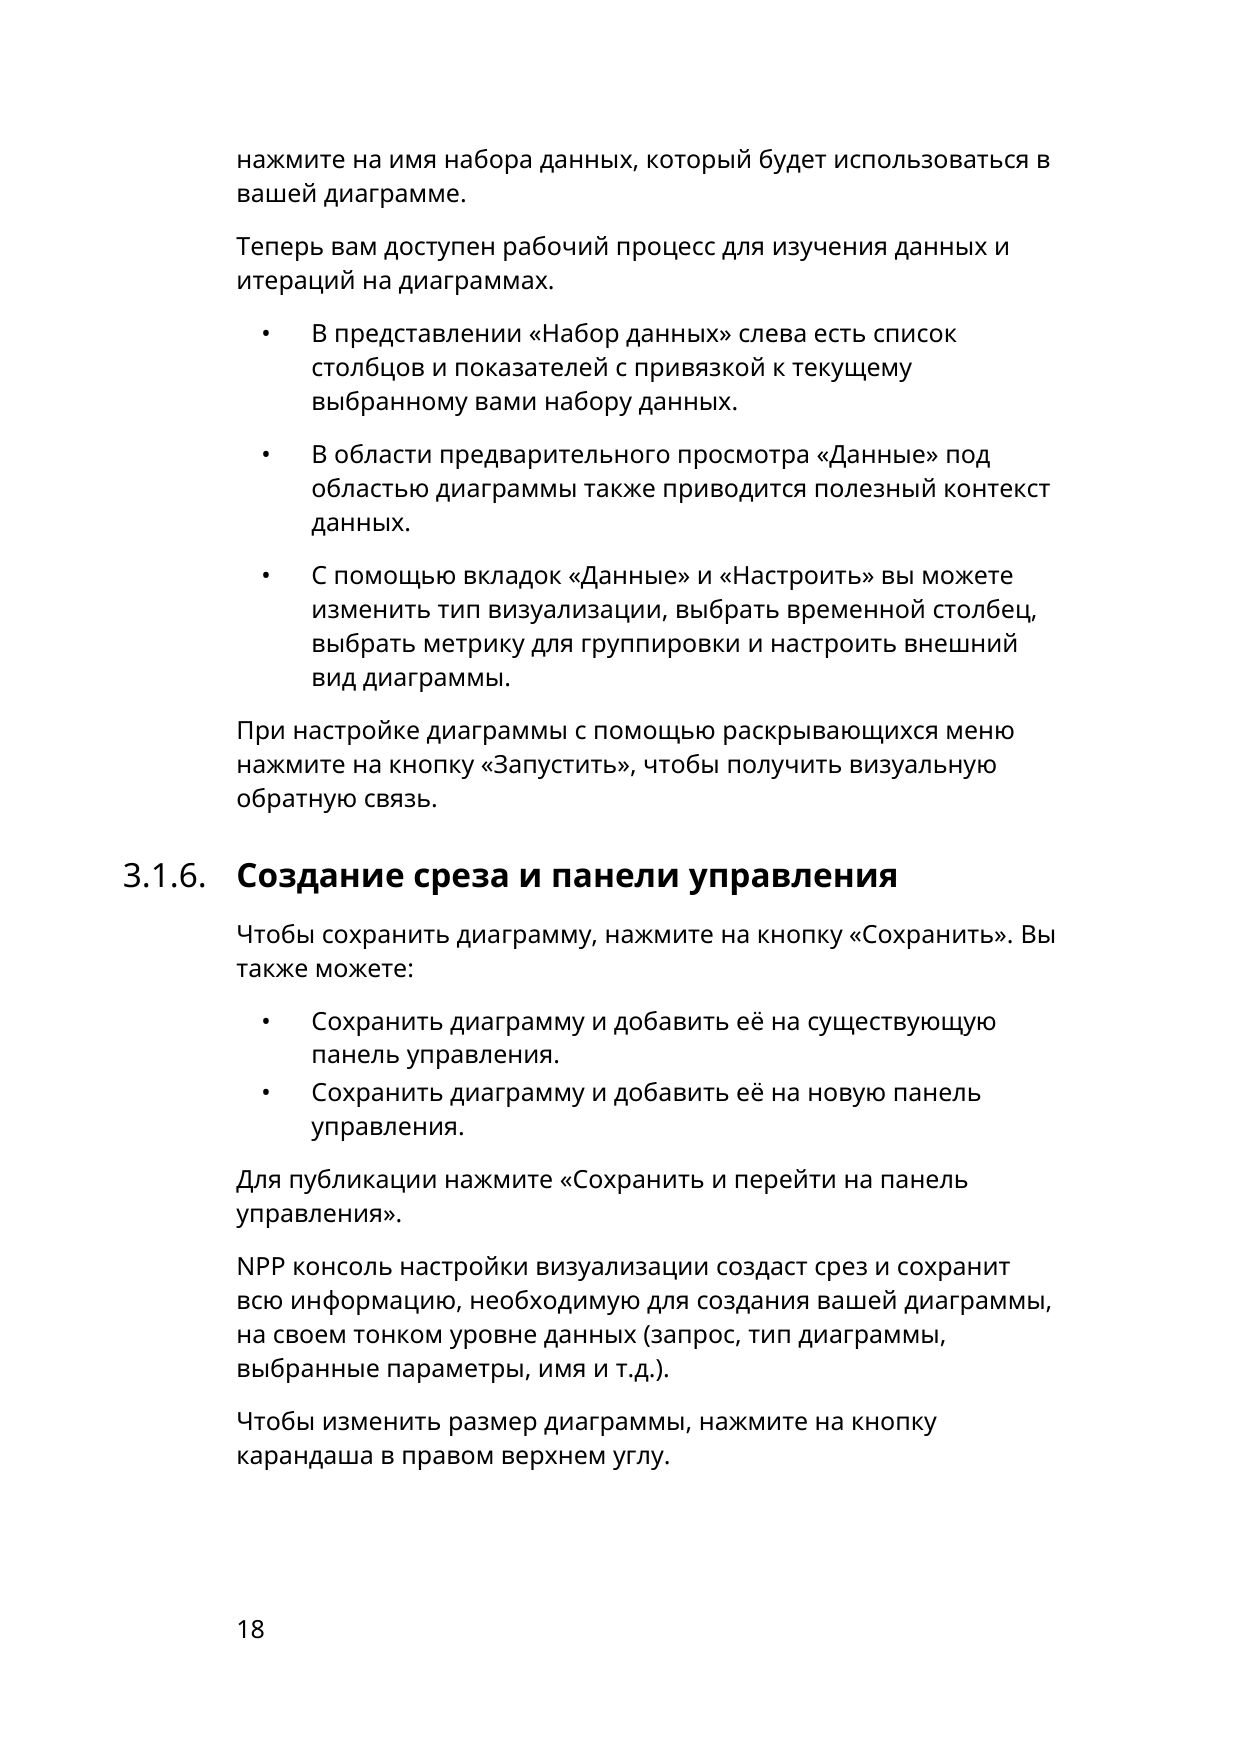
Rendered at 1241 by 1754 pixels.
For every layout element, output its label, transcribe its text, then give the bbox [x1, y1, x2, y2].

subtitle Создание среза и панели управления [207, 852, 1063, 897]
text При настройке диаграммы с помощью раскрывающихся меню нажмите на кнопку «Запустить», чтобы получить визуальную обратную связь. [236, 712, 1063, 814]
text Чтобы сохранить диаграмму, нажмите на кнопку «Сохранить». Вы также можете: [236, 916, 1063, 984]
text NPP консоль настройки визуализации создаст срез и сохранит всю информацию, необходимую для создания вашей диаграммы, на своем тонком уровне данных (запрос, тип диаграммы, выбранные параметры, имя и т.д.). [236, 1249, 1063, 1385]
text Для публикации нажмите «Сохранить и перейти на панель управления». [236, 1162, 1063, 1230]
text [236, 142, 1063, 210]
list В области предварительного просмотра «Данные» под областью диаграммы также приводится полезный контекст данных. [261, 436, 1063, 539]
list Сохранить диаграмму и добавить её на существующую панель управления. [261, 1003, 1063, 1071]
list В представлении «Набор данных» слева есть список столбцов и показателей с привязкой к текущему выбранному вами набору данных. [261, 316, 1063, 418]
list Сохранить диаграмму и добавить её на новую панель управления. [261, 1075, 1063, 1143]
list С помощью вкладок «Данные» и «Настроить» вы можете изменить тип визуализации, выбрать временной столбец, выбрать метрику для группировки и настроить внешний вид диаграммы. [261, 557, 1063, 694]
text Чтобы изменить размер диаграммы, нажмите на кнопку карандаша в правом верхнем углу. [236, 1404, 1063, 1472]
text Теперь вам доступен рабочий процесс для изучения данных и итераций на диаграммах. [236, 229, 1063, 297]
